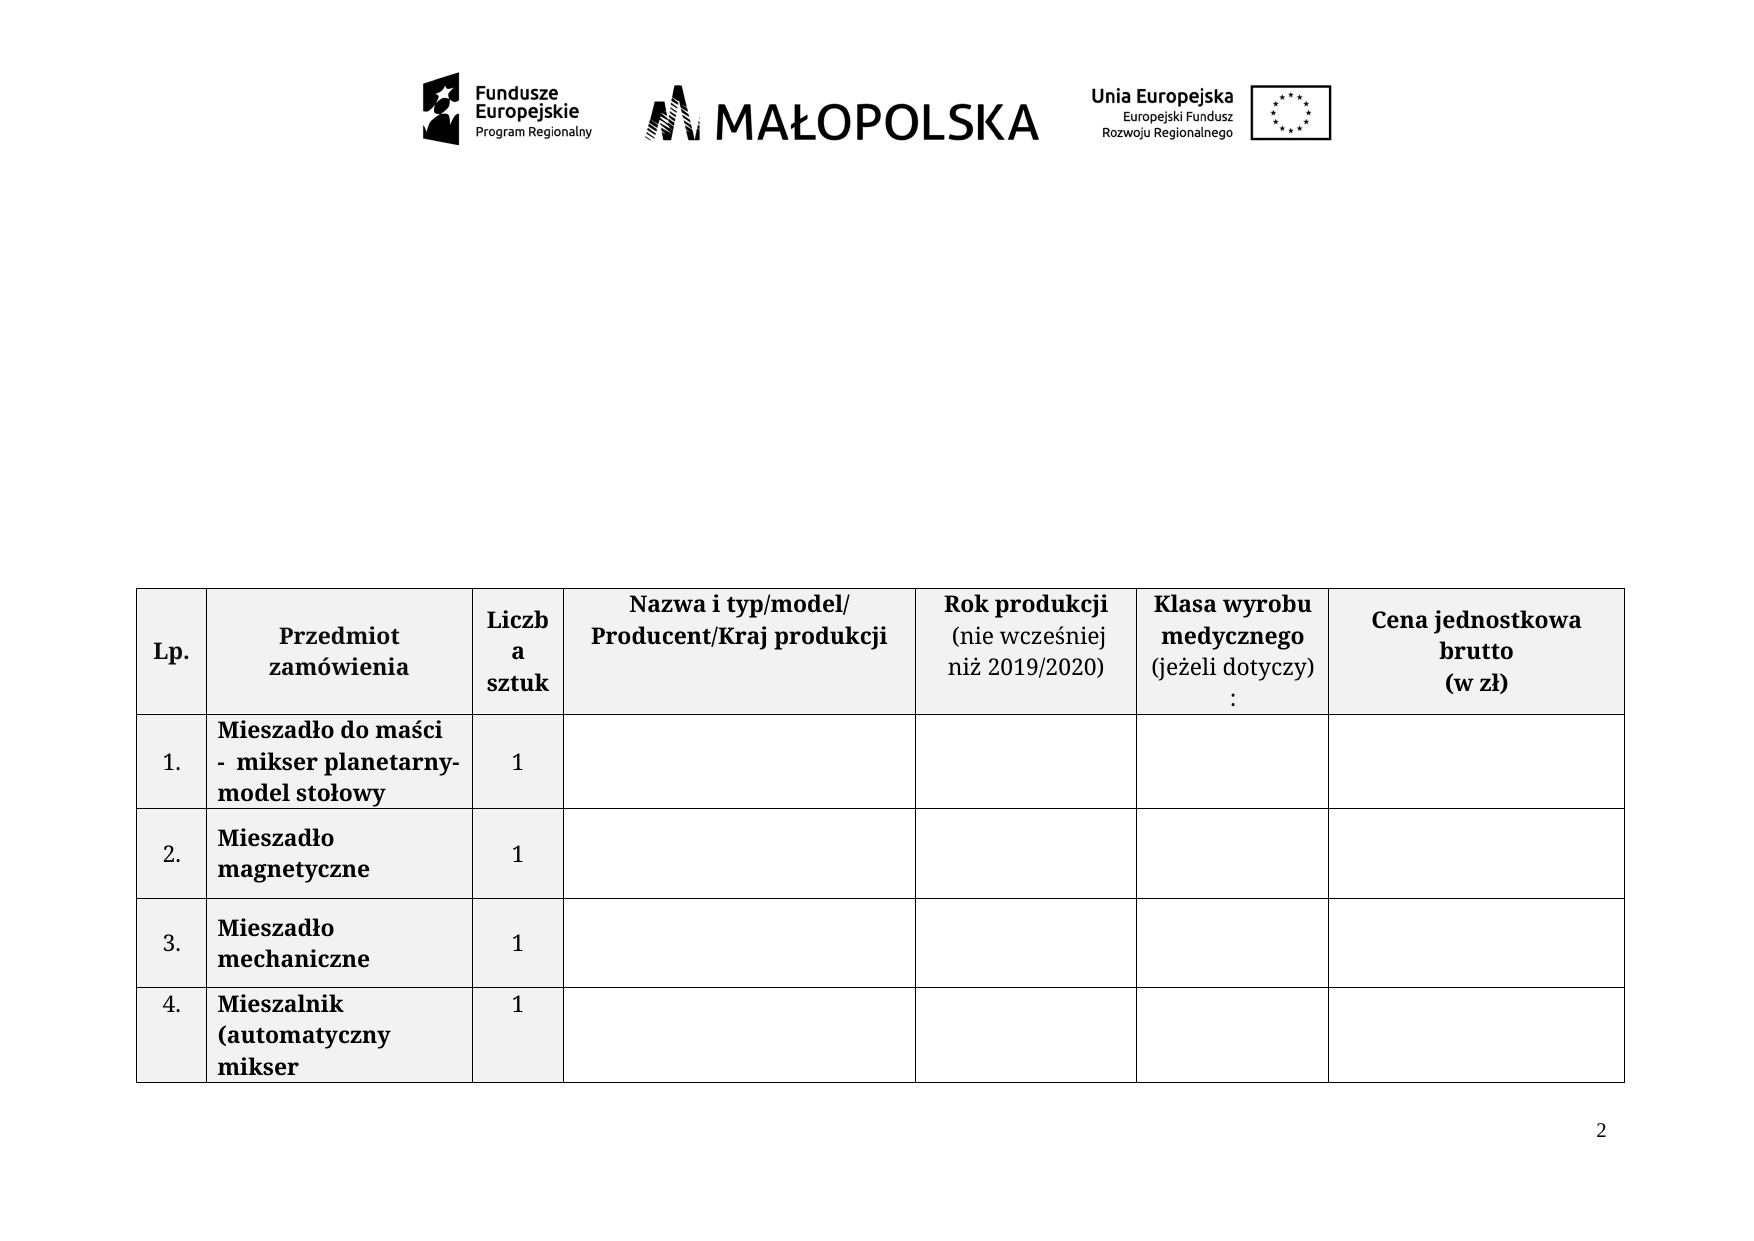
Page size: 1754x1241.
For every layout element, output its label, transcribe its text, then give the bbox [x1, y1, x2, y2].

table_header Cena jednostkowa brutto (w zł) [1329, 589, 1624, 713]
table_cell [137, 899, 206, 987]
table_header Klasa wyrobu medycznego (jeżeli dotyczy): [1137, 589, 1328, 713]
table_cell [1329, 809, 1624, 898]
table_cell [137, 809, 206, 898]
table_cell Mieszadło magnetyczne [207, 809, 472, 898]
table_cell [137, 715, 206, 808]
table_cell [916, 899, 1136, 987]
table_cell [1137, 899, 1328, 987]
table_cell [1329, 899, 1624, 987]
table_header Liczba sztuk [473, 589, 563, 713]
table_cell Mieszadło do maści - mikser planetarny- model stołowy [207, 715, 472, 808]
table_cell [1329, 715, 1624, 808]
table_cell [564, 715, 915, 808]
table_cell Mieszalnik (automatyczny mikser recepturowy) [207, 988, 472, 1082]
table_cell 1 [473, 809, 563, 898]
table_header Przedmiot zamówienia [207, 589, 472, 713]
table_cell [1137, 988, 1328, 1082]
table_cell [137, 988, 206, 1082]
table_cell [1137, 809, 1328, 898]
table_cell 1 [473, 715, 563, 808]
table_cell [564, 899, 915, 987]
table_header Rok produkcji (nie wcześniej niż 2019/2020) [916, 589, 1136, 713]
table_cell [916, 988, 1136, 1082]
table_cell 1 [473, 899, 563, 987]
table_cell [1137, 715, 1328, 808]
table_header Lp. [137, 589, 206, 713]
table_cell [916, 715, 1136, 808]
table_cell 1 [473, 988, 563, 1082]
table_cell [916, 809, 1136, 898]
picture [405, 54, 1349, 163]
table_cell Mieszadło mechaniczne [207, 899, 472, 987]
table_header Nazwa i typ/model/ Producent/Kraj produkcji [564, 589, 915, 713]
table_cell [1329, 988, 1624, 1082]
table_cell [564, 809, 915, 898]
table_cell [564, 988, 915, 1082]
